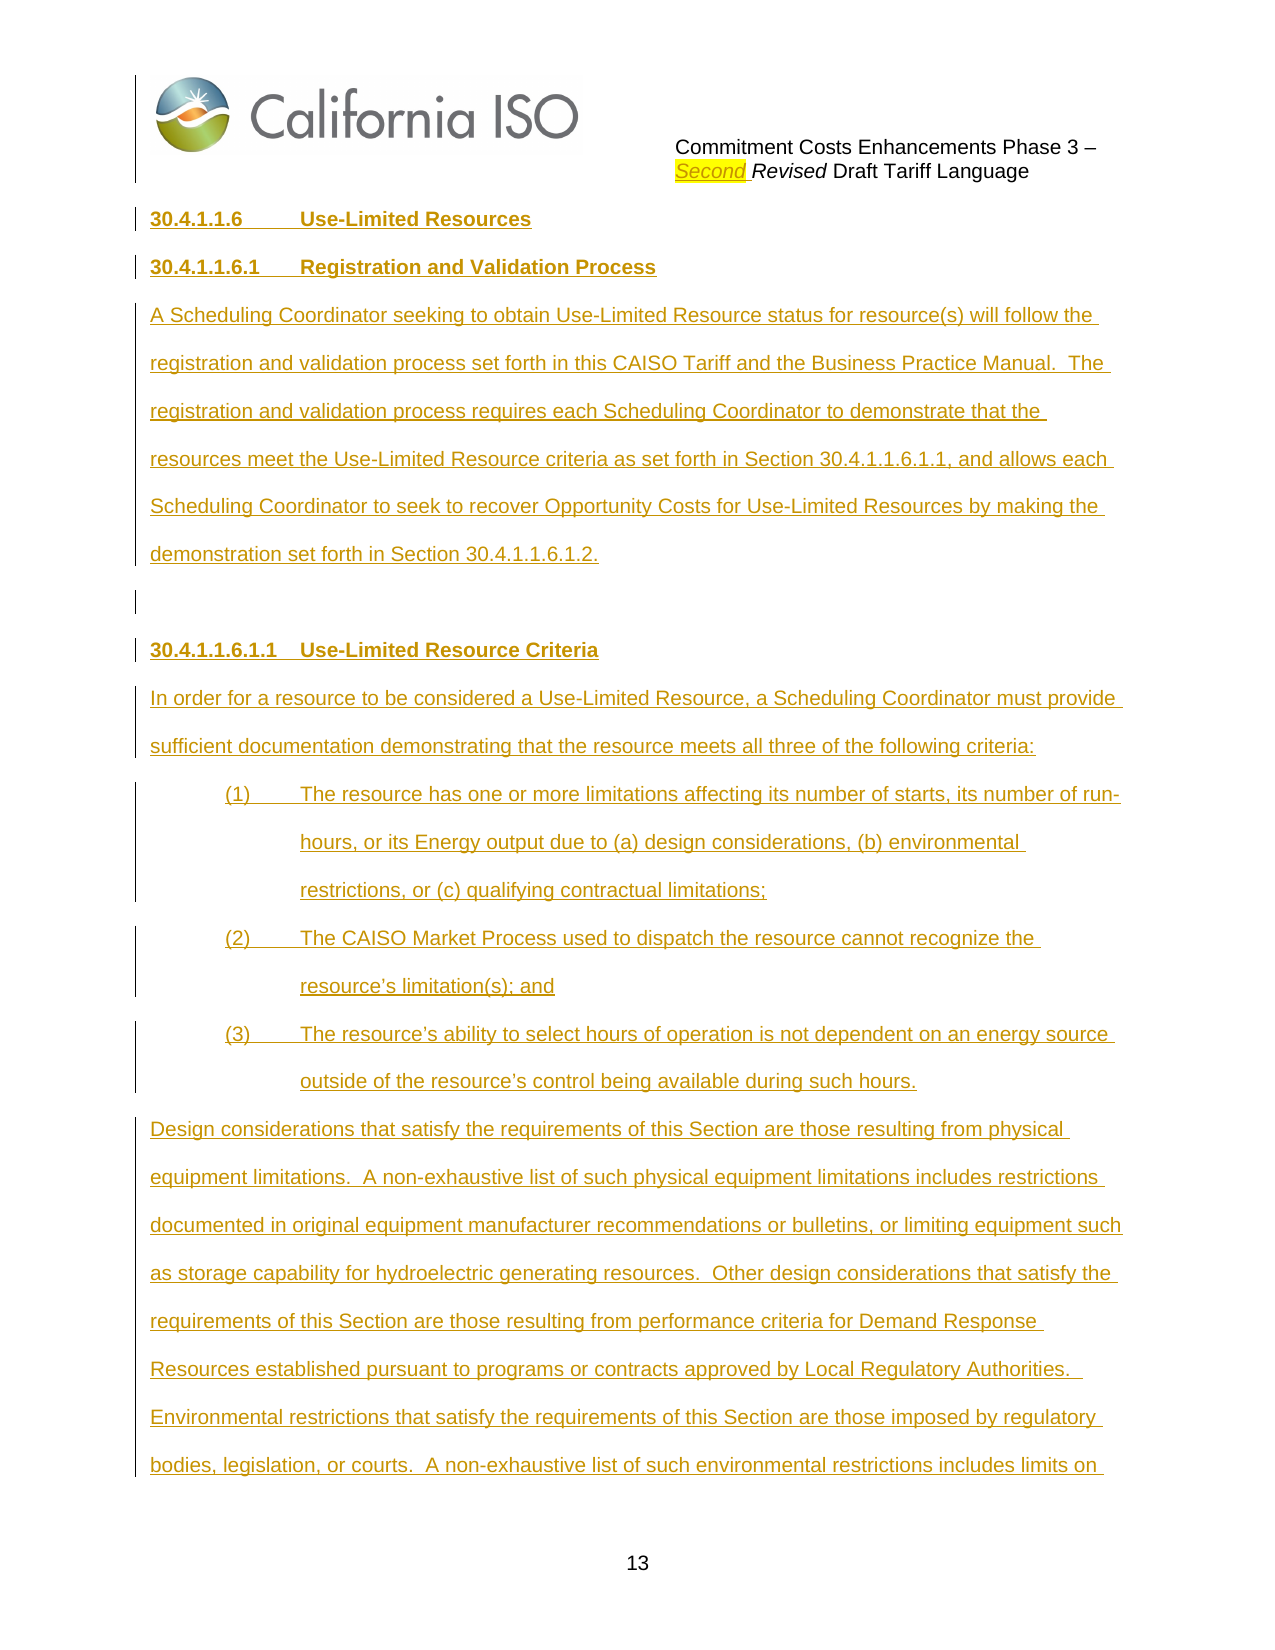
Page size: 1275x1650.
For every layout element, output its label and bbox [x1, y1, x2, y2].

picture [150, 75, 583, 155]
